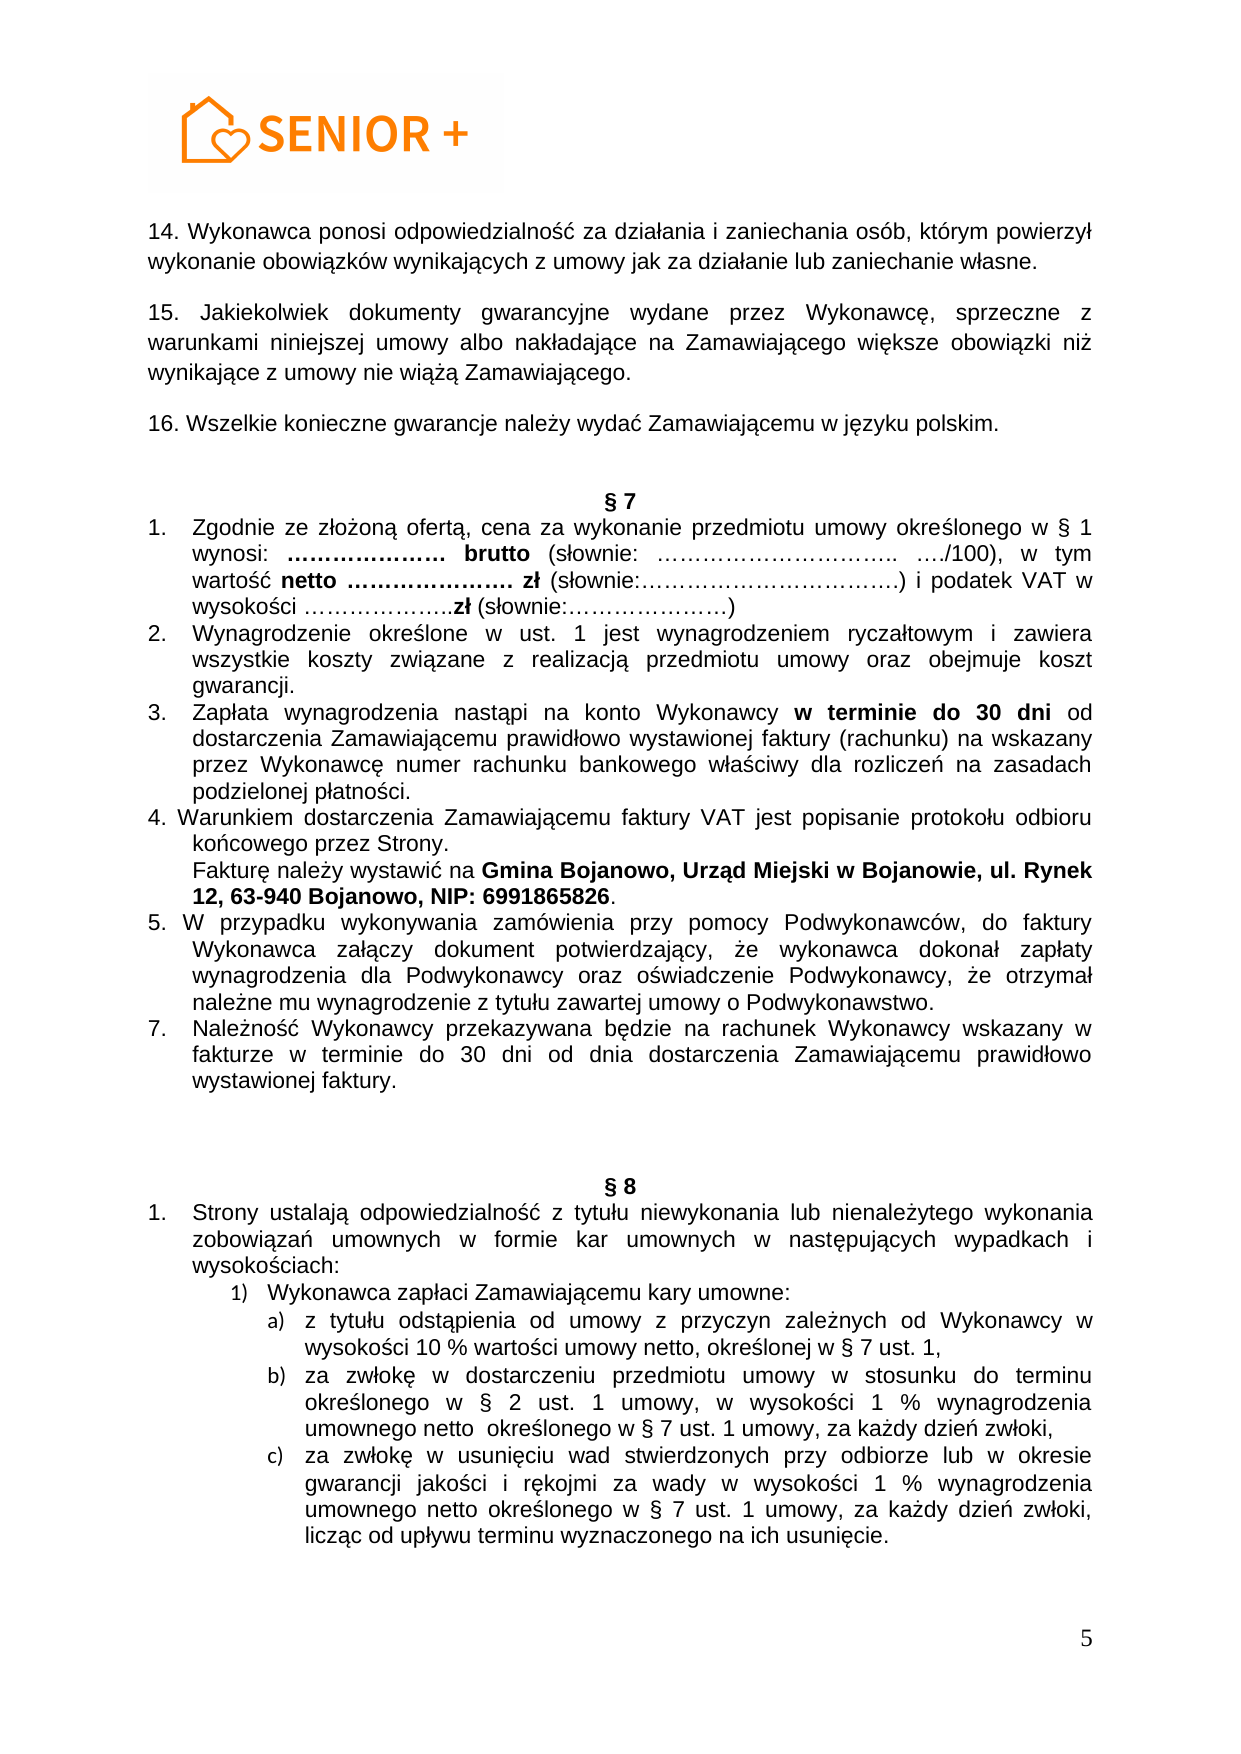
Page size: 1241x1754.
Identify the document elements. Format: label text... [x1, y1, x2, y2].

list za zwłokę w dostarczeniu przedmiotu umowy w stosunku do terminu określonego w § 2 ust. 1 umowy, w wysokości 1 % wynagrodzenia umownego netto określonego w § 7 ust. 1 umowy, za każdy dzień zwłoki, [267, 1361, 1093, 1441]
text § 7 [148, 488, 1093, 514]
text 1. Strony ustalają odpowiedzialność z tytułu niewykonania lub nienależytego wykonania zobowiązań umownych w formie kar umownych w następujących wypadkach i wysokościach: [148, 1199, 1093, 1278]
picture [147, 73, 504, 193]
text 3. Zapłata wynagrodzenia nastąpi na konto Wykonawcy w terminie do 30 dni od dostarczenia Zamawiającemu prawidłowo wystawionej faktury (rachunku) na wskazany przez Wykonawcę numer rachunku bankowego właściwy dla rozliczeń na zasadach podzielonej płatności. [148, 698, 1093, 804]
list Wykonawca zapłaci Zamawiającemu kary umowne: [229, 1278, 1093, 1306]
list Fakturę należy wystawić na Gmina Bojanowo, Urząd Miejski w Bojanowie, ul. Rynek 12, 63-940 Bojanowo, NIP: 6991865826. [192, 857, 1093, 909]
list 5. W przypadku wykonywania zamówienia przy pomocy Podwykonawców, do faktury Wykonawca załączy dokument potwierdzający, że wykonawca dokonał zapłaty wynagrodzenia dla Podwykonawcy oraz oświadczenie Podwykonawcy, że otrzymał należne mu wynagrodzenie z tytułu zawartej umowy o Podwykonawstwo. [148, 909, 1093, 1015]
text 16. Wszelkie konieczne gwarancje należy wydać Zamawiającemu w języku polskim. [148, 410, 1093, 437]
list 4. Warunkiem dostarczenia Zamawiającemu faktury VAT jest popisanie protokołu odbioru końcowego przez Strony. [148, 804, 1093, 857]
text § 8 [148, 1173, 1093, 1199]
text 15. Jakiekolwiek dokumenty gwarancyjne wydane przez Wykonawcę, sprzeczne z warunkami niniejszej umowy albo nakładające na Zamawiającego większe obowiązki niż wynikające z umowy nie wiążą Zamawiającego. [148, 299, 1093, 386]
text 2. Wynagrodzenie określone w ust. 1 jest wynagrodzeniem ryczałtowym i zawiera wszystkie koszty związane z realizacją przedmiotu umowy oraz obejmuje koszt gwarancji. [148, 619, 1093, 698]
text 7. Należność Wykonawcy przekazywana będzie na rachunek Wykonawcy wskazany w fakturze w terminie do 30 dni od dnia dostarczenia Zamawiającemu prawidłowo wystawionej faktury. [148, 1015, 1093, 1094]
list za zwłokę w usunięciu wad stwierdzonych przy odbiorze lub w okresie gwarancji jakości i rękojmi za wady w wysokości 1 % wynagrodzenia umownego netto określonego w § 7 ust. 1 umowy, za każdy dzień zwłoki, licząc od upływu terminu wyznaczonego na ich usunięcie. [267, 1441, 1093, 1548]
text 14. Wykonawca ponosi odpowiedzialność za działania i zaniechania osób, którym powierzył wykonanie obowiązków wynikających z umowy jak za działanie lub zaniechanie własne. [148, 218, 1093, 274]
list z tytułu odstąpienia od umowy z przyczyn zależnych od Wykonawcy w wysokości 10 % wartości umowy netto, określonej w § 7 ust. 1, [267, 1306, 1093, 1361]
text 1. Zgodnie ze złożoną ofertą, cena za wykonanie przedmiotu umowy określonego w § 1 wynosi: ………………… brutto (słownie: ………………………….. …./100), w tym wartość netto …………………. zł (słownie:…………………………….) i podatek VAT w wysokości ………………..zł (słownie:…………………) [148, 514, 1093, 619]
